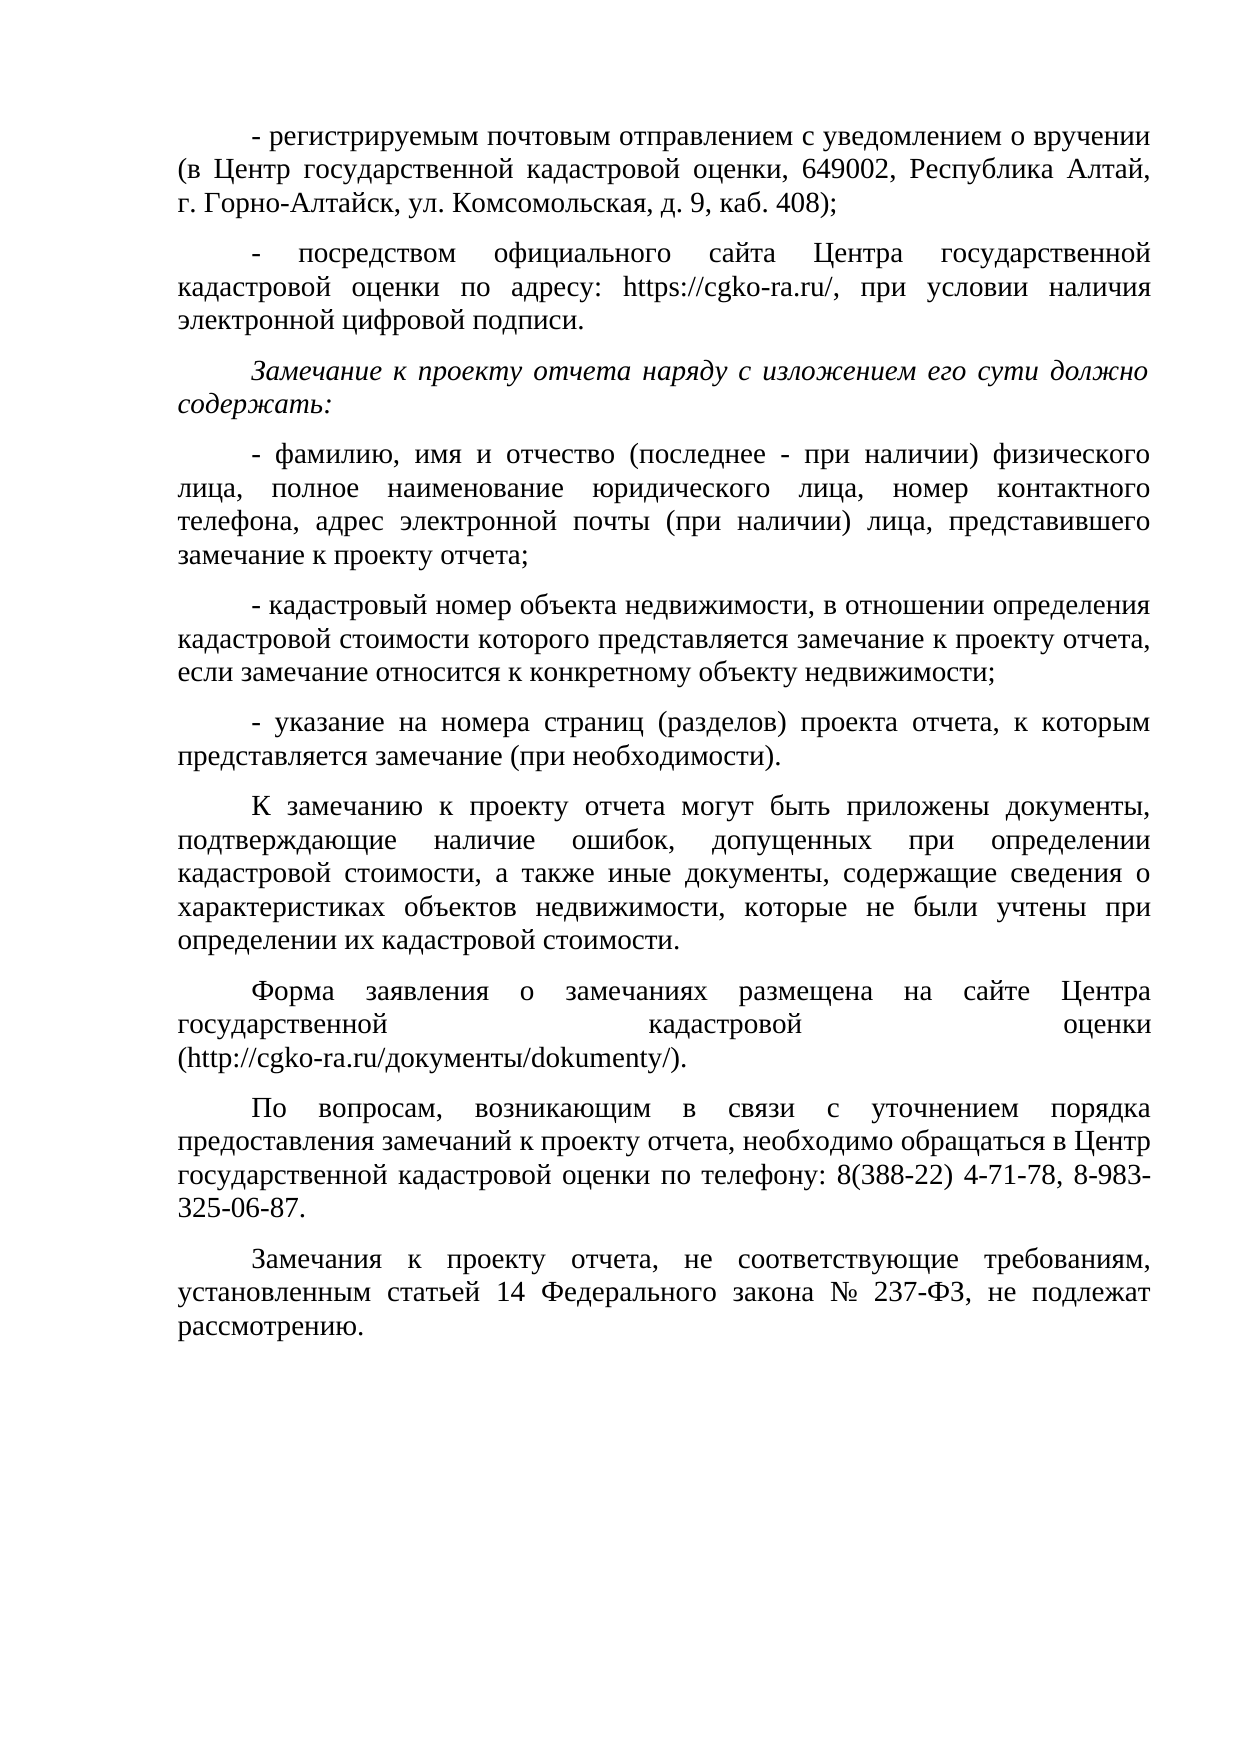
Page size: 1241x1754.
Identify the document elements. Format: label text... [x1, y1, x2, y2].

text К замечанию к проекту отчета могут быть приложены документы, подтверждающие наличие ошибок, допущенных при определении кадастровой стоимости, а также иные документы, содержащие сведения о характеристиках объектов недвижимости, которые не были учтены при определении их кадастровой стоимости. [177, 788, 1152, 956]
text - регистрируемым почтовым отправлением с уведомлением о вручении (в Центр государственной кадастровой оценки, 649002, Республика Алтай, г. Горно-Алтайск, ул. Комсомольская, д. 9, каб. 408); [177, 118, 1152, 219]
text Замечания к проекту отчета, не соответствующие требованиям, установленным статьей 14 Федерального закона № 237-ФЗ, не подлежат рассмотрению. [177, 1241, 1152, 1341]
text - кадастровый номер объекта недвижимости, в отношении определения кадастровой стоимости которого представляется замечание к проекту отчета, если замечание относится к конкретному объекту недвижимости; [177, 587, 1152, 688]
text - фамилию, имя и отчество (последнее - при наличии) физического лица, полное наименование юридического лица, номер контактного телефона, адрес электронной почты (при наличии) лица, представившего замечание к проекту отчета; [177, 436, 1152, 571]
text - посредством официального сайта Центра государственной кадастровой оценки по адресу: https://cgko-ra.ru/, при условии наличия электронной цифровой подписи. [177, 235, 1152, 336]
text По вопросам, возникающим в связи с уточнением порядка предоставления замечаний к проекту отчета, необходимо обращаться в Центр государственной кадастровой оценки по телефону: 8(388-22) 4-71-78, 8-983-325-06-87. [177, 1090, 1152, 1224]
text Форма заявления о замечаниях размещена на сайте Центра государственной кадастровой оценки (http://cgko-ra.ru/документы/dokumenty/). [177, 973, 1152, 1073]
text Замечание к проекту отчета наряду с изложением его сути должно содержать: [177, 353, 1152, 420]
text - указание на номера страниц (разделов) проекта отчета, к которым представляется замечание (при необходимости). [177, 704, 1152, 772]
